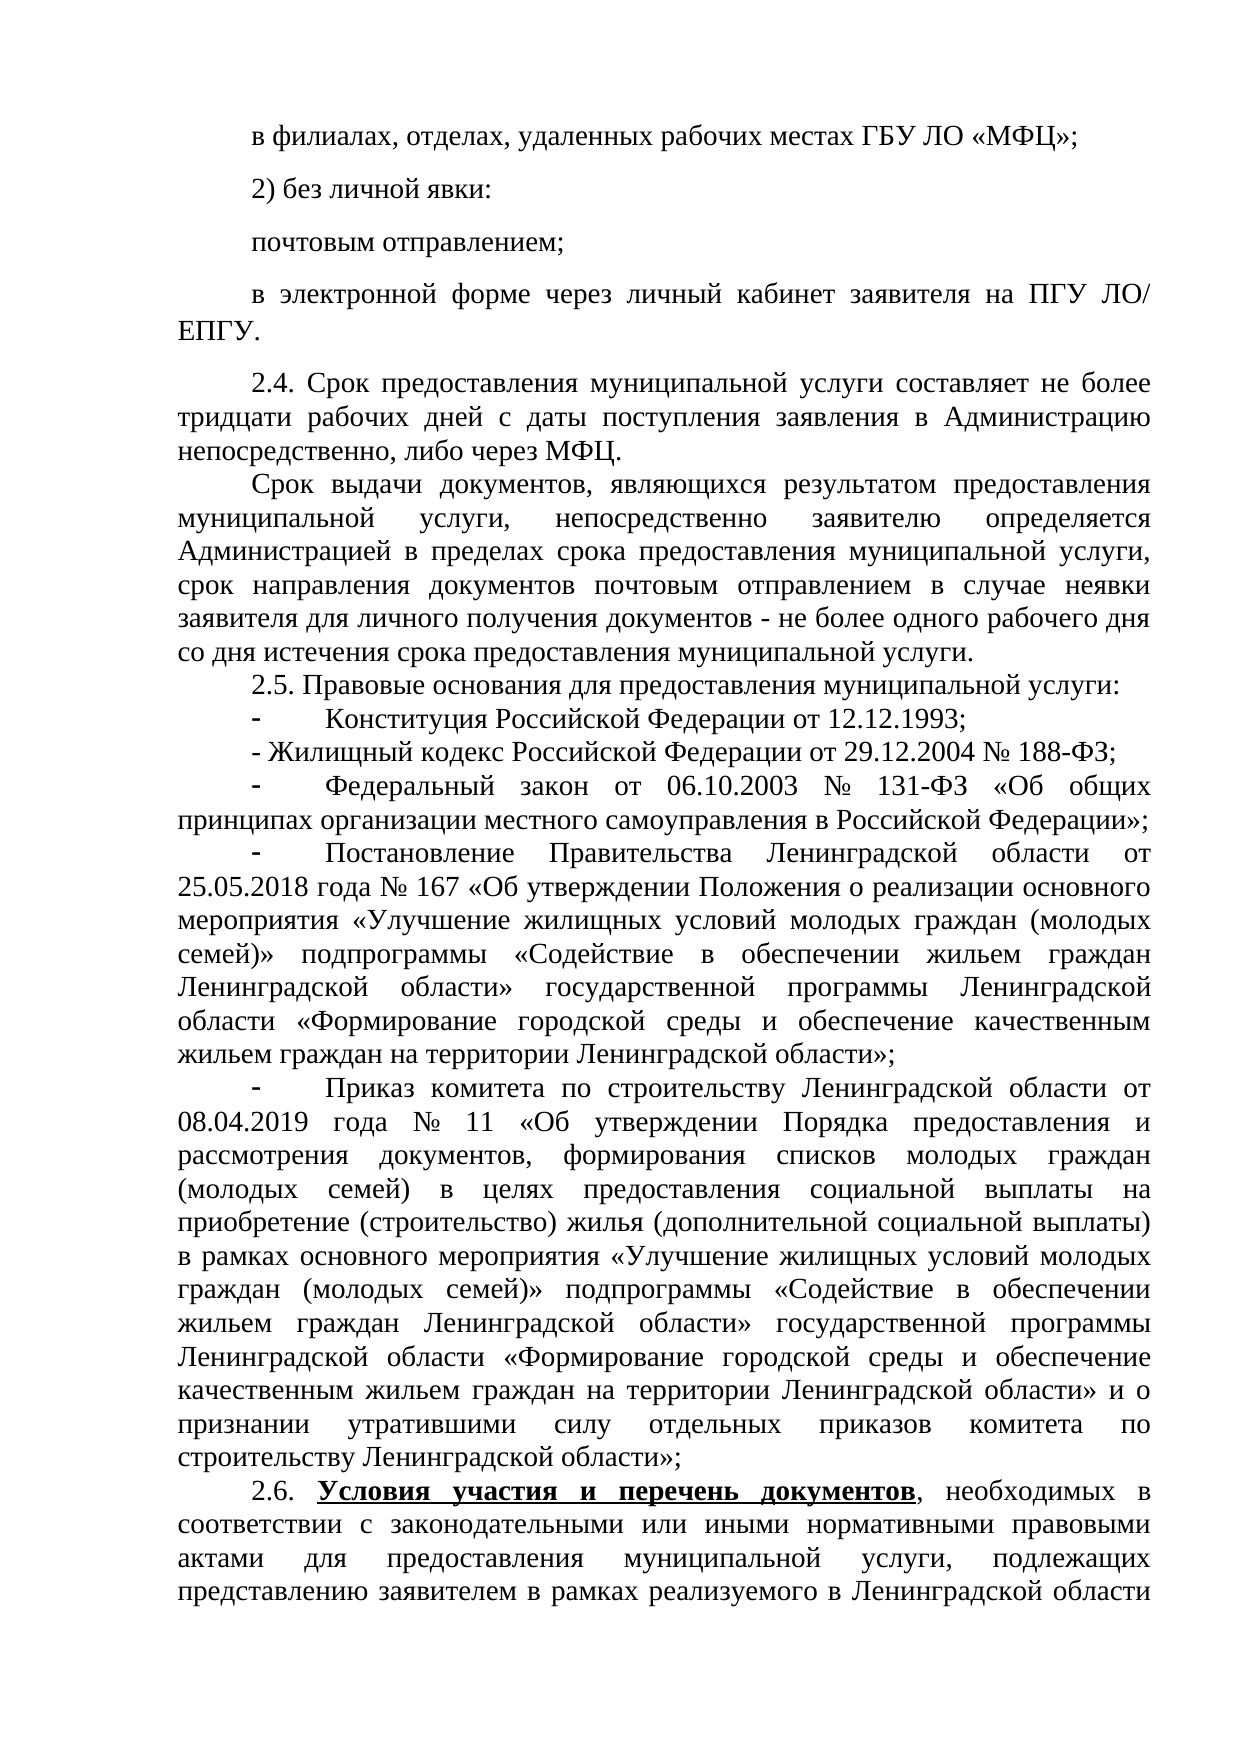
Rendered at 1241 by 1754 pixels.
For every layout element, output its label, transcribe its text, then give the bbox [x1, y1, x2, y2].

list Приказ комитета по строительству Ленинградской области от 08.04.2019 года № 11 «Об утверждении Порядка предоставления и рассмотрения документов, формирования списков молодых граждан (молодых семей) в целях предоставления социальной выплаты на приобретение (строительство) жилья (дополнительной социальной выплаты) в рамках основного мероприятия «Улучшение жилищных условий молодых граждан (молодых семей)» подпрограммы «Содействие в обеспечении жильем граждан Ленинградской области» государственной программы Ленинградской области «Формирование городской среды и обеспечение качественным жильем граждан на территории Ленинградской области» и о признании утратившими силу отдельных приказов комитета по строительству Ленинградской области»; [177, 1070, 1152, 1473]
text - Жилищный кодекс Российской Федерации от 29.12.2004 № 188-ФЗ; [251, 734, 1152, 768]
list Федеральный закон от 06.10.2003 № 131-ФЗ «Об общих принципах организации местного самоуправления в Российской Федерации»; [177, 768, 1152, 835]
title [177, 1473, 1152, 1607]
title 2.5. Правовые основания для предоставления муниципальной услуги: [177, 667, 1152, 701]
title Срок выдачи документов, являющихся результатом предоставления муниципальной услуги, непосредственно заявителю определяется Администрацией в пределах срока предоставления муниципальной услуги, срок направления документов почтовым отправлением в случае неявки заявителя для личного получения документов - не более одного рабочего дня со дня истечения срока предоставления муниципальной услуги. [177, 466, 1152, 667]
text почтовым отправлением; [177, 224, 1152, 257]
title Конституция Российской Федерации от 12.12.1993; [177, 701, 1152, 734]
text в филиалах, отделах, удаленных рабочих местах ГБУ ЛО «МФЦ»; [177, 118, 1152, 152]
list Постановление Правительства Ленинградской области от 25.05.2018 года № 167 «Об утверждении Положения о реализации основного мероприятия «Улучшение жилищных условий молодых граждан (молодых семей)» подпрограммы «Содействие в обеспечении жильем граждан Ленинградской области» государственной программы Ленинградской области «Формирование городской среды и обеспечение качественным жильем граждан на территории Ленинградской области»; [177, 835, 1152, 1070]
text 2) без личной явки: [177, 171, 1152, 204]
text в электронной форме через личный кабинет заявителя на ПГУ ЛО/ ЕПГУ. [177, 277, 1152, 346]
title 2.4. Срок предоставления муниципальной услуги составляет не более тридцати рабочих дней с даты поступления заявления в Администрацию непосредственно, либо через МФЦ. [177, 366, 1152, 466]
